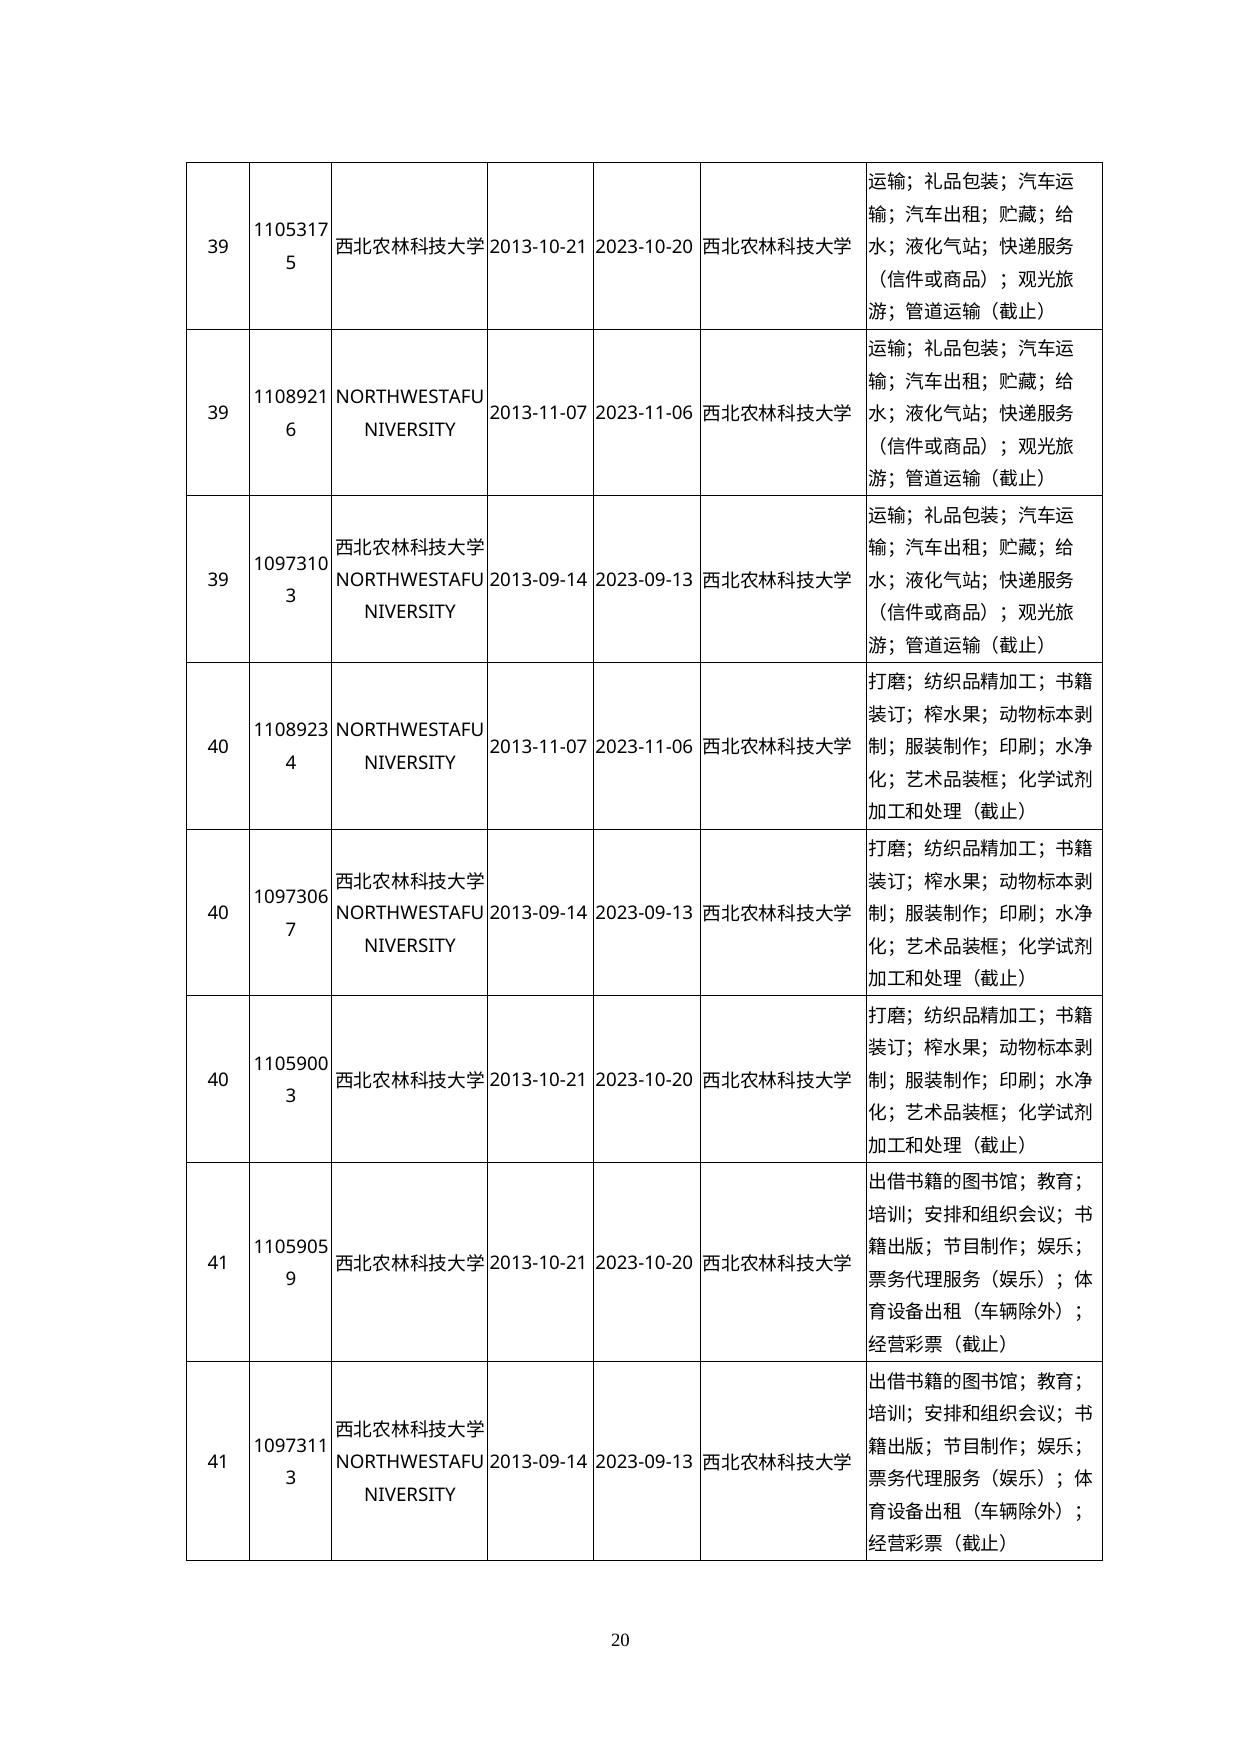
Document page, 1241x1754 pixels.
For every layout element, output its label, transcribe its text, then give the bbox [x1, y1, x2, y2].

table_cell 2013-11-07 [488, 330, 593, 495]
table_cell 2023-10-20 [594, 996, 700, 1162]
table_cell 2023-10-20 [594, 1163, 700, 1361]
table_cell 西北农林科技大学NORTHWESTAFUNIVERSITY [332, 830, 487, 995]
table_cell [867, 1362, 1102, 1560]
table_cell 2013-10-21 [488, 1163, 593, 1361]
table_cell 西北农林科技大学 [701, 1362, 866, 1560]
table_cell 2023-10-20 [594, 163, 700, 329]
table_cell 11089216 [250, 330, 331, 495]
table_cell 打磨；纺织品精加工；书籍装订；榨水果；动物标本剥制；服装制作；印刷；水净化；艺术品装框；化学试剂加工和处理（截止） [867, 663, 1102, 829]
table_cell 打磨；纺织品精加工；书籍装订；榨水果；动物标本剥制；服装制作；印刷；水净化；艺术品装框；化学试剂加工和处理（截止） [867, 996, 1102, 1162]
table_cell 西北农林科技大学 [701, 996, 866, 1162]
table_cell 11053175 [250, 163, 331, 329]
table_cell 11089234 [250, 663, 331, 829]
table_cell 2023-09-13 [594, 830, 700, 995]
table_cell 西北农林科技大学 [701, 663, 866, 829]
table_cell 2023-09-13 [594, 1362, 700, 1560]
table_cell 2013-10-21 [488, 996, 593, 1162]
table_cell 41 [187, 1362, 249, 1560]
table_cell 西北农林科技大学NORTHWESTAFUNIVERSITY [332, 496, 487, 662]
table_cell 11059003 [250, 996, 331, 1162]
table_cell 10973113 [250, 1362, 331, 1560]
table_cell 39 [187, 496, 249, 662]
table_cell NORTHWESTAFUNIVERSITY [332, 330, 487, 495]
table_cell 西北农林科技大学NORTHWESTAFUNIVERSITY [332, 1362, 487, 1560]
table_cell 打磨；纺织品精加工；书籍装订；榨水果；动物标本剥制；服装制作；印刷；水净化；艺术品装框；化学试剂加工和处理（截止） [867, 830, 1102, 995]
table_cell 运输；礼品包装；汽车运输；汽车出租；贮藏；给水；液化气站；快递服务（信件或商品）；观光旅游；管道运输（截止） [867, 330, 1102, 495]
table_cell 2013-09-14 [488, 496, 593, 662]
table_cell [867, 1163, 1102, 1361]
table_cell 40 [187, 830, 249, 995]
table_cell 2013-09-14 [488, 1362, 593, 1560]
table_cell 西北农林科技大学 [332, 996, 487, 1162]
table_cell 11059059 [250, 1163, 331, 1361]
table_cell NORTHWESTAFUNIVERSITY [332, 663, 487, 829]
table_cell 2013-10-21 [488, 163, 593, 329]
table_cell 西北农林科技大学 [701, 163, 866, 329]
table_cell 40 [187, 996, 249, 1162]
table_cell 西北农林科技大学 [701, 1163, 866, 1361]
table_cell 运输；礼品包装；汽车运输；汽车出租；贮藏；给水；液化气站；快递服务（信件或商品）；观光旅游；管道运输（截止） [867, 496, 1102, 662]
table_cell 10973067 [250, 830, 331, 995]
table_cell 2023-09-13 [594, 496, 700, 662]
table_cell 西北农林科技大学 [332, 1163, 487, 1361]
table_cell 运输；礼品包装；汽车运输；汽车出租；贮藏；给水；液化气站；快递服务（信件或商品）；观光旅游；管道运输（截止） [867, 163, 1102, 329]
table_cell 西北农林科技大学 [701, 830, 866, 995]
table_cell 40 [187, 663, 249, 829]
table_cell 2023-11-06 [594, 663, 700, 829]
table_cell 西北农林科技大学 [332, 163, 487, 329]
table_cell 西北农林科技大学 [701, 330, 866, 495]
table_cell 2023-11-06 [594, 330, 700, 495]
table_cell 39 [187, 163, 249, 329]
table_cell 西北农林科技大学 [701, 496, 866, 662]
table_cell 2013-11-07 [488, 663, 593, 829]
table_cell 41 [187, 1163, 249, 1361]
table_cell 10973103 [250, 496, 331, 662]
table_cell 2013-09-14 [488, 830, 593, 995]
table_cell 39 [187, 330, 249, 495]
